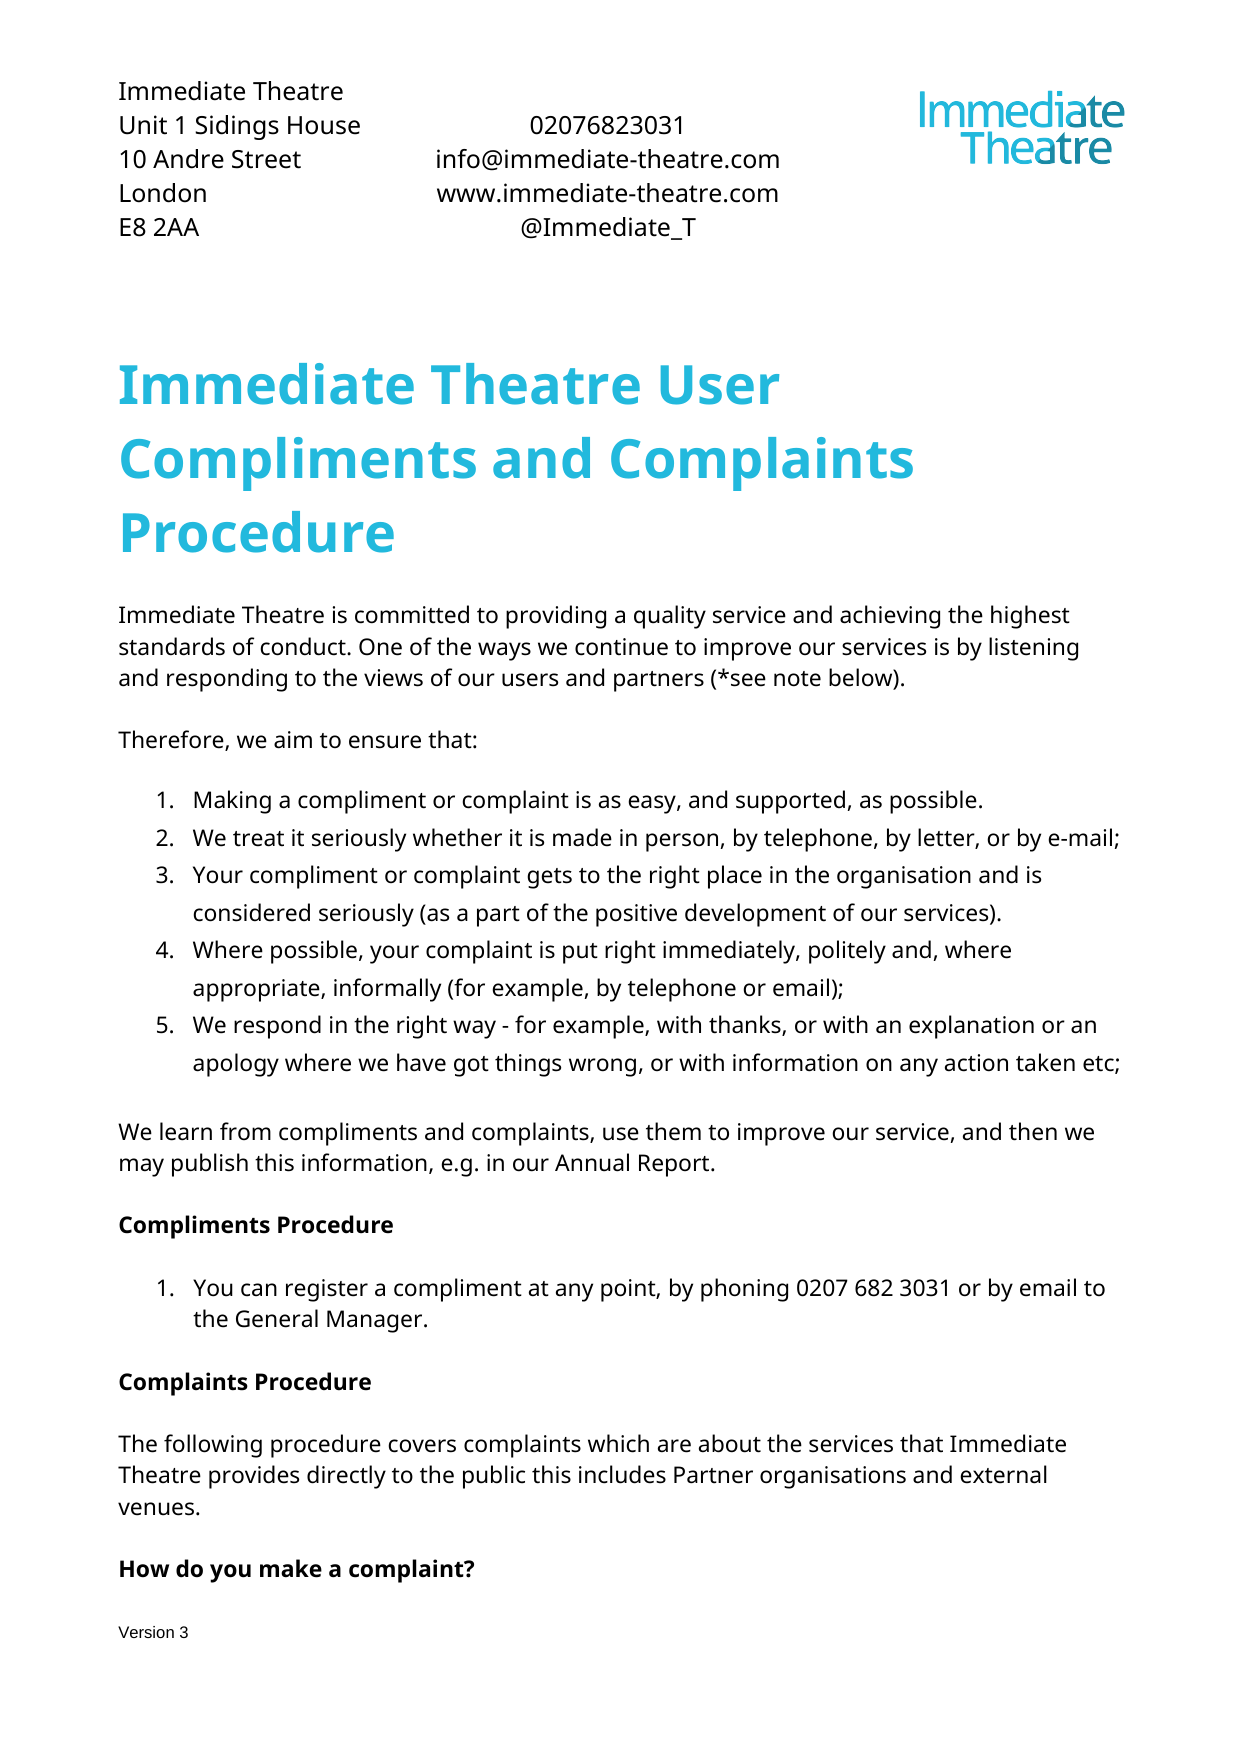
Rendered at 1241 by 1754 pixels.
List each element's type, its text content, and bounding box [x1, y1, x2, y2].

text Immediate Theatre User Compliments and Complaints Procedure [118, 347, 1122, 568]
text Complaints Procedure [118, 1365, 1122, 1397]
text The following procedure covers complaints which are about the services that Immediate Theatre provides directly to the public this includes Partner organisations and external venues. [118, 1428, 1122, 1522]
list Where possible, your complaint is put right immediately, politely and, where appropriate, informally (for example, by telephone or email); [155, 934, 1122, 1003]
list Making a compliment or complaint is as easy, and supported, as possible. [155, 784, 1122, 815]
list Your compliment or complaint gets to the right place in the organisation and is considered seriously (as a part of the positive development of our services). [155, 859, 1122, 928]
picture [877, 41, 1160, 202]
list You can register a compliment at any point, by phoning 0207 682 3031 or by email to the General Manager. [156, 1272, 1122, 1334]
text Compliments Procedure [118, 1209, 1122, 1240]
list We respond in the right way - for example, with thanks, or with an explanation or an apology where we have got things wrong, or with information on any action taken etc; [155, 1009, 1122, 1078]
text Therefore, we aim to ensure that: [118, 724, 1122, 755]
text We learn from compliments and complaints, use them to improve our service, and then we may publish this information, e.g. in our Annual Report. [118, 1115, 1122, 1178]
list We treat it seriously whether it is made in person, by telephone, by letter, or by e-mail; [155, 822, 1122, 853]
text How do you make a complaint? [118, 1553, 1122, 1584]
text Immediate Theatre is committed to providing a quality service and achieving the highest standards of conduct. One of the ways we continue to improve our services is by listening and responding to the views of our users and partners (*see note below). [118, 599, 1122, 693]
